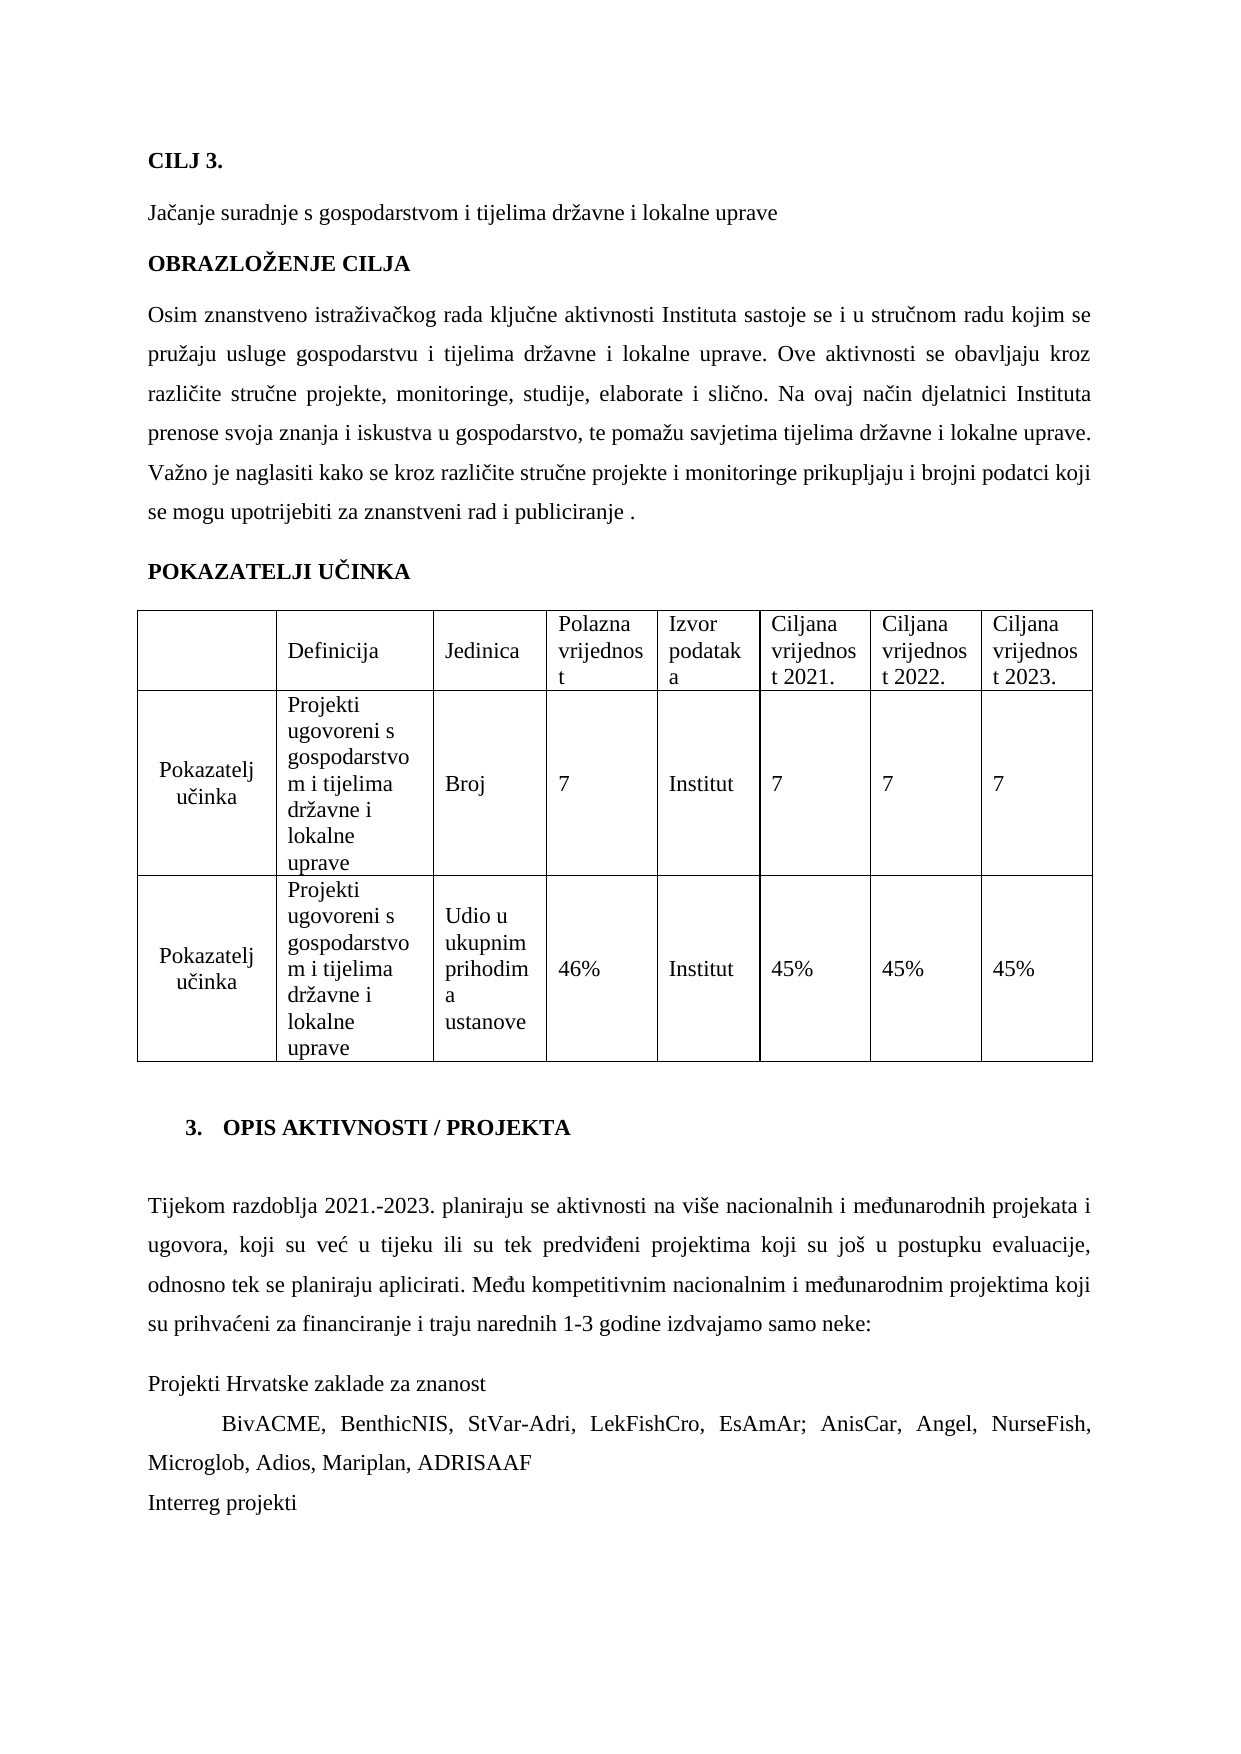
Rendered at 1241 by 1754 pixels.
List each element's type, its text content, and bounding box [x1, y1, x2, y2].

table_cell 7 [761, 691, 870, 875]
table_header Ciljana vrijednost 2022. [871, 611, 981, 689]
text OBRAZLOŽENJE CILJA [148, 250, 1093, 276]
table_cell Udio u ukupnim prihodima ustanove [434, 876, 546, 1061]
table_cell Institut [658, 876, 759, 1061]
table_cell Projekti ugovoreni s gospodarstvom i tijelima državne i lokalne uprave [277, 876, 433, 1061]
table_cell 45% [982, 876, 1092, 1061]
table_cell 7 [871, 691, 981, 875]
text POKAZATELJI UČINKA [148, 558, 1093, 585]
table_cell 45% [871, 876, 981, 1061]
text Interreg projekti [148, 1489, 1093, 1515]
table_cell Broj [434, 691, 546, 875]
table_cell Pokazatelj učinka [138, 876, 276, 1061]
table_header Ciljana vrijednost 2023. [982, 611, 1092, 689]
table_cell 7 [982, 691, 1092, 875]
table_header Polazna vrijednost [547, 611, 657, 689]
table_cell Projekti ugovoreni s gospodarstvom i tijelima državne i lokalne uprave [277, 691, 433, 875]
list OPIS AKTIVNOSTI / PROJEKTA [185, 1114, 1093, 1141]
table_cell 45% [761, 876, 870, 1061]
text CILJ 3. [148, 148, 1093, 174]
table_cell 7 [547, 691, 657, 875]
table_header Definicija [277, 611, 433, 689]
table_header Ciljana vrijednost 2021. [761, 611, 870, 689]
table_header [138, 611, 276, 689]
text BivACME, BenthicNIS, StVar-Adri, LekFishCro, EsAmAr; AnisCar, Angel, NurseFish, Microglob, Adios, Mariplan, ADRISAAF [148, 1410, 1093, 1476]
text Jačanje suradnje s gospodarstvom i tijelima državne i lokalne uprave [148, 199, 1093, 225]
table_cell 46% [547, 876, 657, 1061]
text Projekti Hrvatske zaklade za znanost [148, 1371, 1093, 1397]
text Osim znanstveno istraživačkog rada ključne aktivnosti Instituta sastoje se i u stručnom radu kojim se pružaju usluge gospodarstvu i tijelima državne i lokalne uprave. Ove aktivnosti se obavljaju kroz različite stručne projekte, monitoringe, studije, elaborate i slično. Na ovaj način djelatnici Instituta prenose svoja znanja i iskustva u gospodarstvo, te pomažu savjetima tijelima državne i lokalne uprave. Važno je naglasiti kako se kroz različite stručne projekte i monitoringe prikupljaju i brojni podatci koji se mogu upotrijebiti za znanstveni rad i publiciranje . [148, 301, 1093, 524]
text Tijekom razdoblja 2021.-2023. planiraju se aktivnosti na više nacionalnih i međunarodnih projekata i ugovora, koji su već u tijeku ili su tek predviđeni projektima koji su još u postupku evaluacije, odnosno tek se planiraju aplicirati. Među kompetitivnim nacionalnim i međunarodnim projektima koji su prihvaćeni za financiranje i traju narednih 1-3 godine izdvajamo samo neke: [148, 1192, 1093, 1337]
table_cell Pokazatelj učinka [138, 691, 276, 875]
table_cell Institut [658, 691, 759, 875]
table_header Izvor podataka [658, 611, 759, 689]
table_header Jedinica [434, 611, 546, 689]
